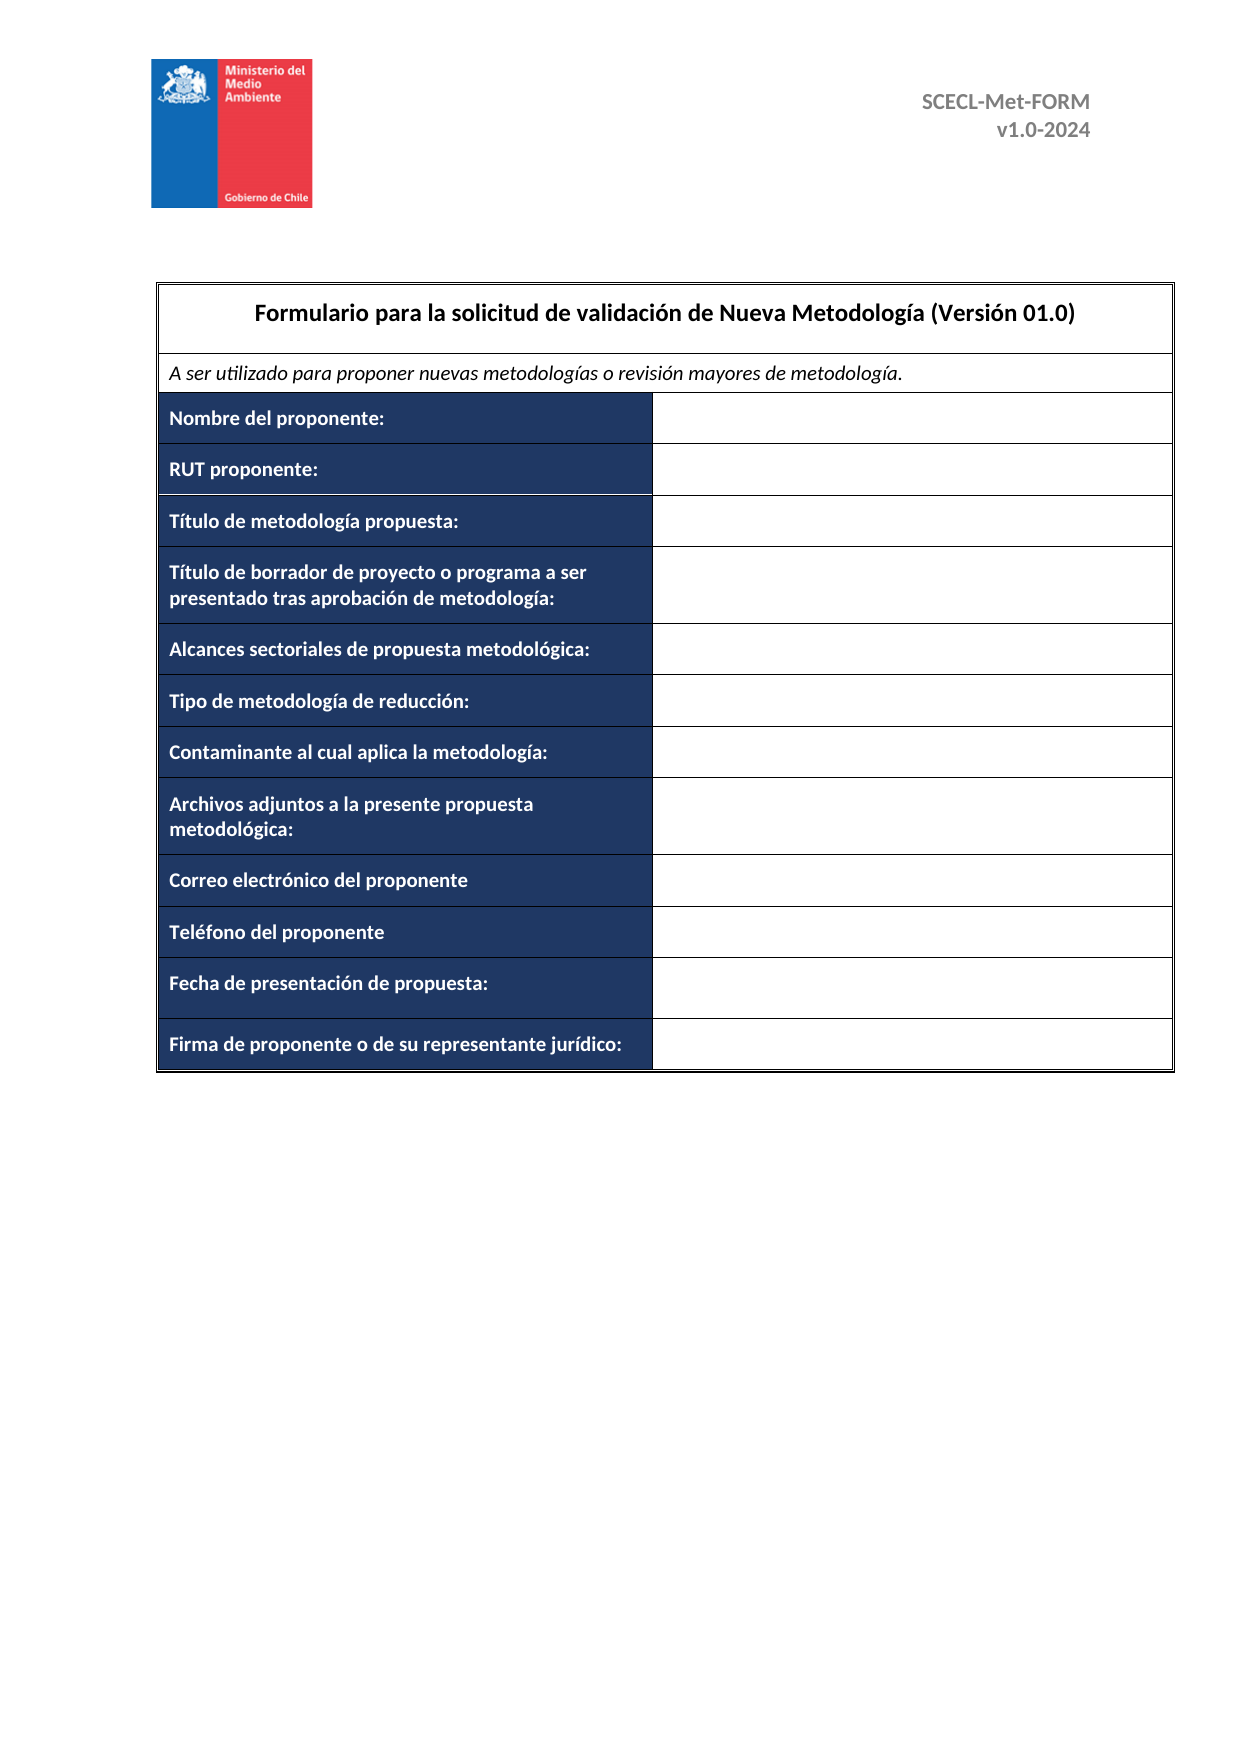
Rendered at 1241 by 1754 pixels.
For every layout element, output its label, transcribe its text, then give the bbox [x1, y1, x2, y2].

table_cell [653, 727, 1172, 777]
table_cell Título de borrador de proyecto o programa a ser presentado tras aprobación de metodología: [159, 547, 652, 623]
table_cell Firma de proponente o de su representante jurídico: [159, 1019, 652, 1069]
table_cell Nombre del proponente: [159, 393, 652, 443]
table_cell Alcances sectoriales de propuesta metodológica: [159, 624, 652, 674]
table_cell [653, 675, 1172, 726]
table_cell Correo electrónico del proponente [159, 855, 652, 906]
table_cell [653, 778, 1172, 854]
table_cell Archivos adjuntos a la presente propuesta metodológica: [159, 778, 652, 854]
table_cell Fecha de presentación de propuesta: [159, 958, 652, 1018]
table_cell [653, 958, 1172, 1018]
table_cell [653, 624, 1172, 674]
table_cell Tipo de metodología de reducción: [159, 675, 652, 726]
table_cell Contaminante al cual aplica la metodología: [159, 727, 652, 777]
table_header Formulario para la solicitud de validación de Nueva Metodología (Versión 01.0) [159, 285, 1172, 353]
table_cell [653, 855, 1172, 906]
table_cell Título de metodología propuesta: [159, 496, 652, 546]
table_cell [653, 444, 1172, 494]
table_cell A ser utilizado para proponer nuevas metodologías o revisión mayores de metodología. [159, 354, 1172, 392]
table_cell Teléfono del proponente [159, 907, 652, 957]
table_cell [653, 496, 1172, 546]
table_cell [653, 393, 1172, 443]
picture [150, 59, 313, 206]
table_cell RUT proponente: [159, 444, 652, 494]
table_cell [653, 547, 1172, 623]
table_cell [653, 1019, 1172, 1069]
table_cell [653, 907, 1172, 957]
